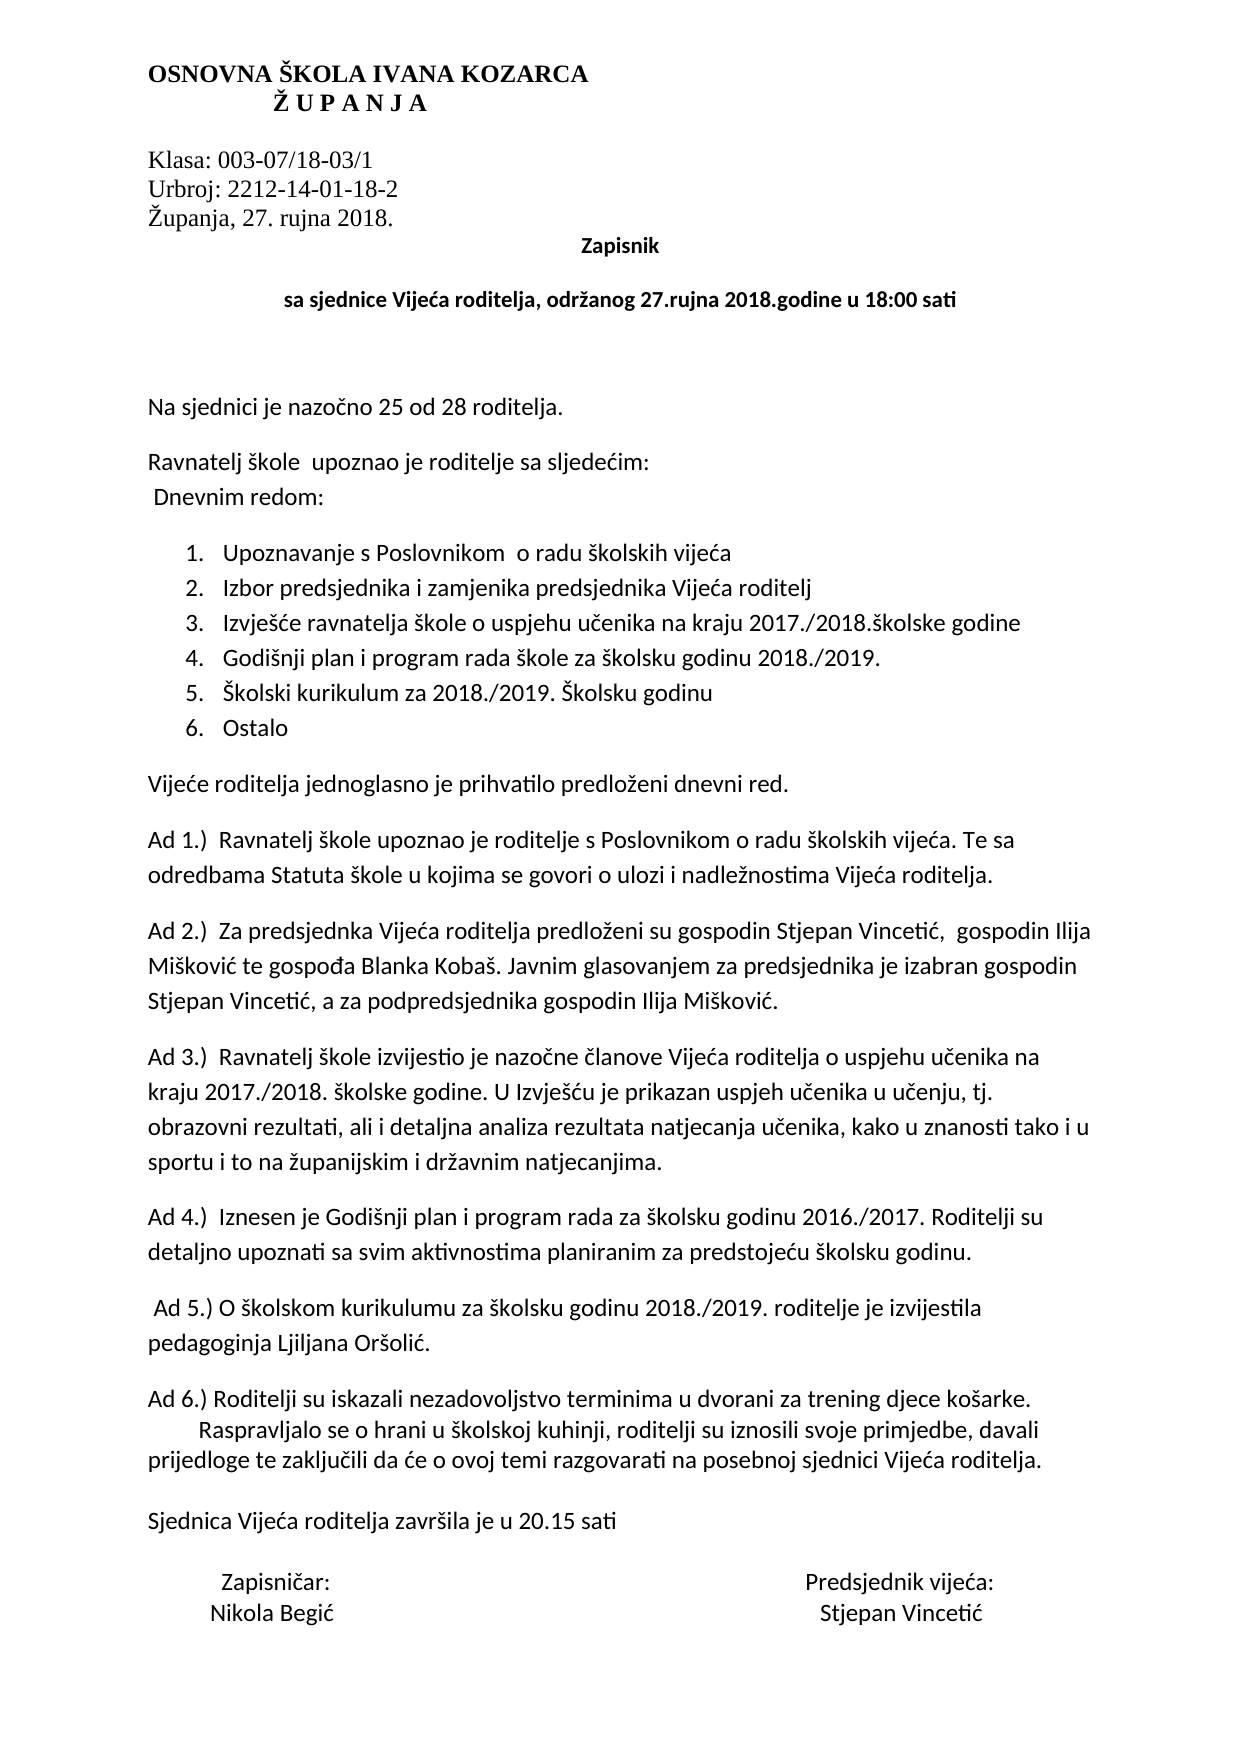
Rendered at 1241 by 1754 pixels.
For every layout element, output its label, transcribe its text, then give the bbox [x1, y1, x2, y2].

text Ravnatelj škole upoznao je roditelje sa sljedećim: Dnevnim redom: [148, 447, 1093, 512]
text OSNOVNA ŠKOLA IVANA KOZARCA [148, 59, 1093, 88]
text sa sjednice Vijeća roditelja, održanog 27.rujna 2018.godine u 18:00 sati [148, 285, 1093, 313]
text Na sjednici je nazočno 25 od 28 roditelja. [148, 391, 1093, 421]
text Raspravljalo se o hrani u školskoj kuhinji, roditelji su iznosili svoje primjedbe, davali prijedloge te zaključili da će o ovoj temi razgovarati na posebnoj sjednici Vijeća roditelja. [148, 1414, 1093, 1475]
list Ostalo [185, 712, 1093, 743]
text Vijeće roditelja jednoglasno je prihvatilo predloženi dnevni red. [148, 768, 1093, 799]
list Izvješće ravnatelja škole o uspjehu učenika na kraju 2017./2018.školske godine [185, 607, 1093, 638]
text Sjednica Vijeća roditelja završila je u 20.15 sati [148, 1505, 1093, 1536]
list Upoznavanje s Poslovnikom o radu školskih vijeća [185, 537, 1093, 568]
text Urbroj: 2212-14-01-18-2 [148, 174, 1093, 203]
text Županja, 27. rujna 2018. [148, 203, 1093, 232]
text Nikola Begić Stjepan Vincetić [148, 1597, 1093, 1627]
text Zapisnik [148, 232, 1093, 260]
list Školski kurikulum za 2018./2019. Školsku godinu [185, 677, 1093, 708]
text Zapisničar: Predsjednik vijeća: [148, 1566, 1093, 1597]
text Ad 3.) Ravnatelj škole izvijestio je nazočne članove Vijeća roditelja o uspjehu učenika na kraju 2017./2018. školske godine. U Izvješću je prikazan uspjeh učenika u učenju, tj. obrazovni rezultati, ali i detaljna analiza rezultata natjecanja učenika, kako u znanosti tako i u sportu i to na županijskim i državnim natjecanjima. [148, 1041, 1093, 1176]
text Ad 1.) Ravnatelj škole upoznao je roditelje s Poslovnikom o radu školskih vijeća. Te sa odredbama Statuta škole u kojima se govori o ulozi i nadležnostima Vijeća roditelja. [148, 824, 1093, 889]
text Ž U P A N J A [148, 88, 1093, 117]
text Ad 2.) Za predsjednka Vijeća roditelja predloženi su gospodin Stjepan Vincetić, gospodin Ilija Mišković te gospođa Blanka Kobaš. Javnim glasovanjem za predsjednika je izabran gospodin Stjepan Vincetić, a za podpredsjednika gospodin Ilija Mišković. [148, 915, 1093, 1015]
text Ad 5.) O školskom kurikulumu za školsku godinu 2018./2019. roditelje je izvijestila pedagoginja Ljiljana Oršolić. [148, 1292, 1093, 1358]
text Ad 4.) Iznesen je Godišnji plan i program rada za školsku godinu 2016./2017. Roditelji su detaljno upoznati sa svim aktivnostima planiranim za predstojeću školsku godinu. [148, 1202, 1093, 1267]
list Godišnji plan i program rada škole za školsku godinu 2018./2019. [185, 642, 1093, 673]
text Ad 6.) Roditelji su iskazali nezadovoljstvo terminima u dvorani za trening djece košarke. [148, 1383, 1093, 1414]
list Izbor predsjednika i zamjenika predsjednika Vijeća roditelj [185, 572, 1093, 603]
text Klasa: 003-07/18-03/1 [148, 145, 1093, 174]
